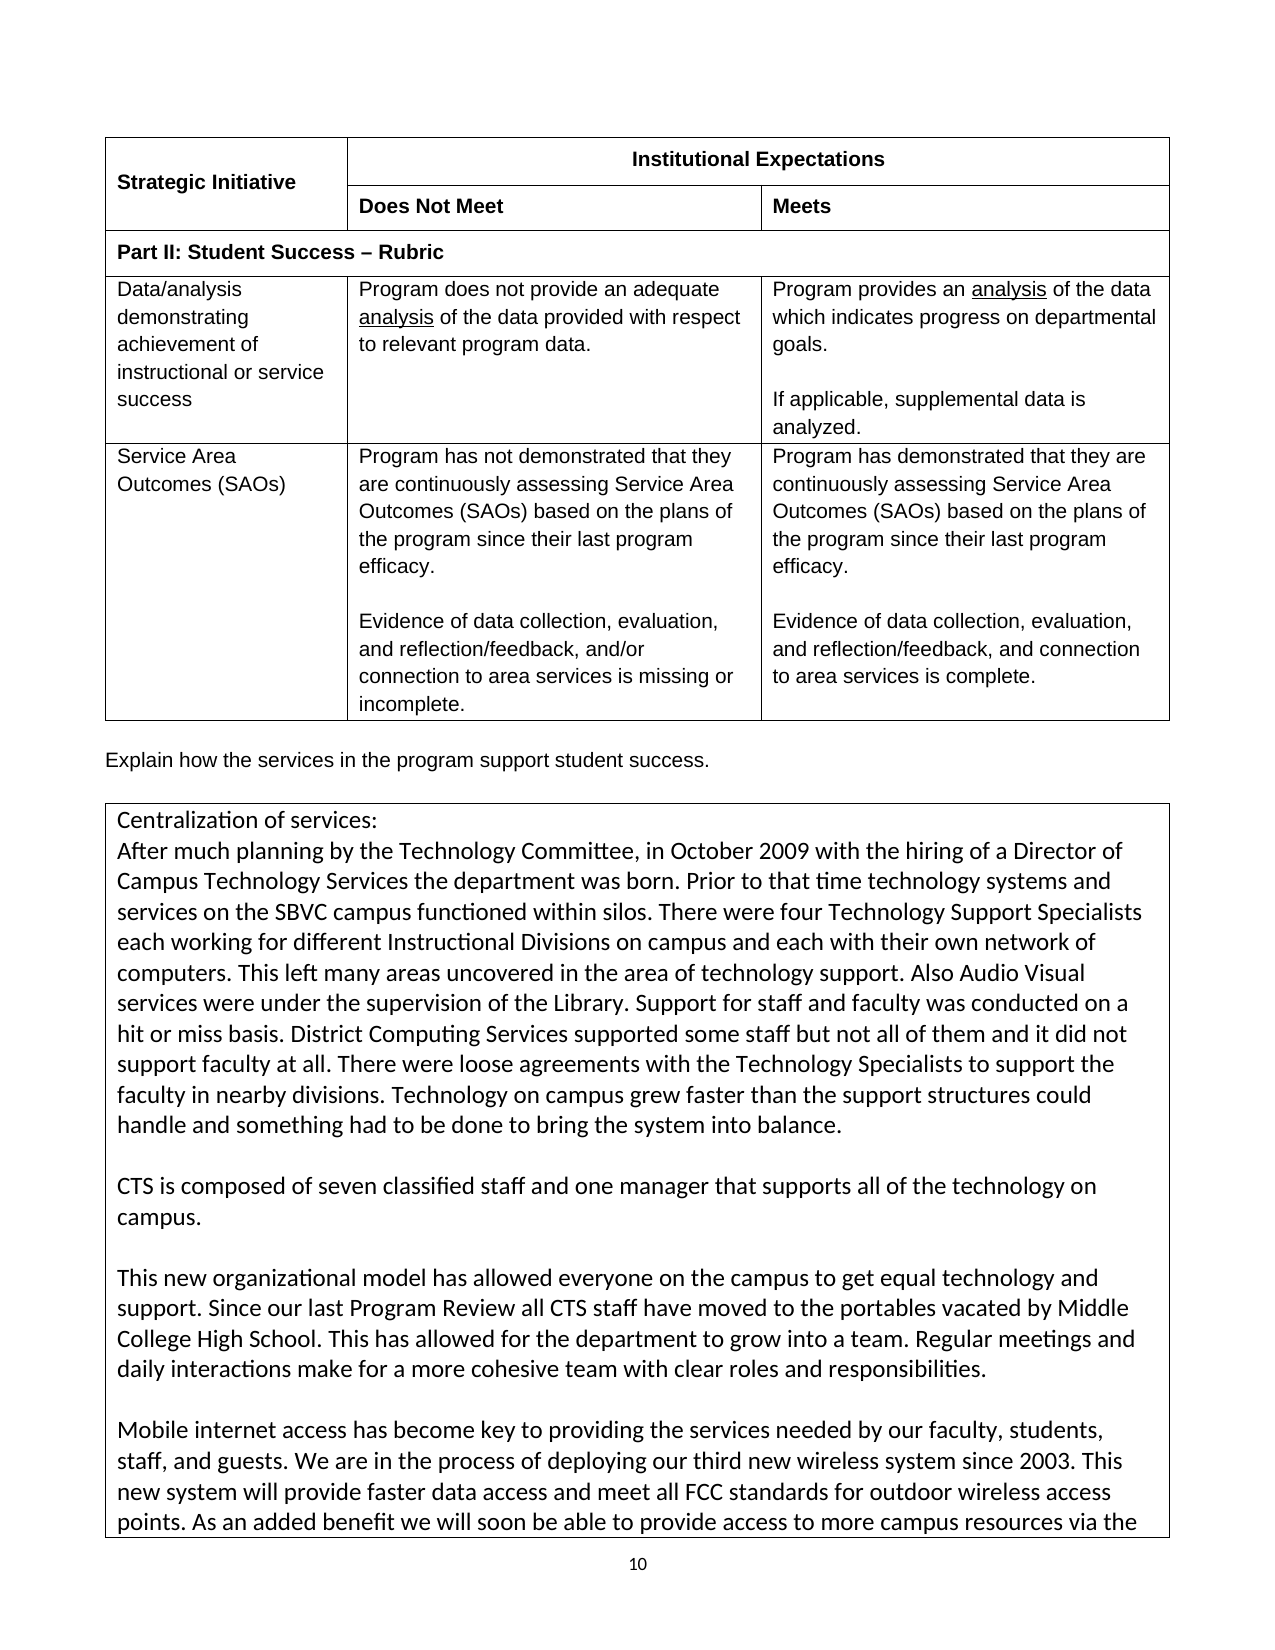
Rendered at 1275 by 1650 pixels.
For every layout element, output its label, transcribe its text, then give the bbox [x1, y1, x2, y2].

table_cell Program has not demonstrated that they are continuously assessing Service Area Outcomes (SAOs) based on the plans of the program since their last program efficacy. Evidence of data collection, evaluation, and reflection/feedback, and/or connection to area services is missing or incomplete. [348, 444, 761, 720]
table_cell Program provides an analysis of the data which indicates progress on departmental goals. If applicable, supplemental data is analyzed. [762, 277, 1169, 443]
table_cell Data/analysis demonstrating achievement of instructional or service success [106, 277, 347, 443]
table_cell Part II: Student Success – Rubric [106, 231, 1169, 276]
table_cell Meets [762, 186, 1169, 230]
table_cell Program does not provide an adequate analysis of the data provided with respect to relevant program data. [348, 277, 761, 443]
text Explain how the services in the program support student success. [105, 748, 1170, 772]
table_cell Program has demonstrated that they are continuously assessing Service Area Outcomes (SAOs) based on the plans of the program since their last program efficacy. Evidence of data collection, evaluation, and reflection/feedback, and connection to area services is complete. [762, 444, 1169, 720]
table_cell Service Area Outcomes (SAOs) [106, 444, 347, 720]
table_header Institutional Expectations [348, 138, 1169, 184]
table_cell Does Not Meet [348, 186, 761, 230]
table_header Strategic Initiative [106, 138, 347, 230]
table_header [106, 804, 1169, 1537]
